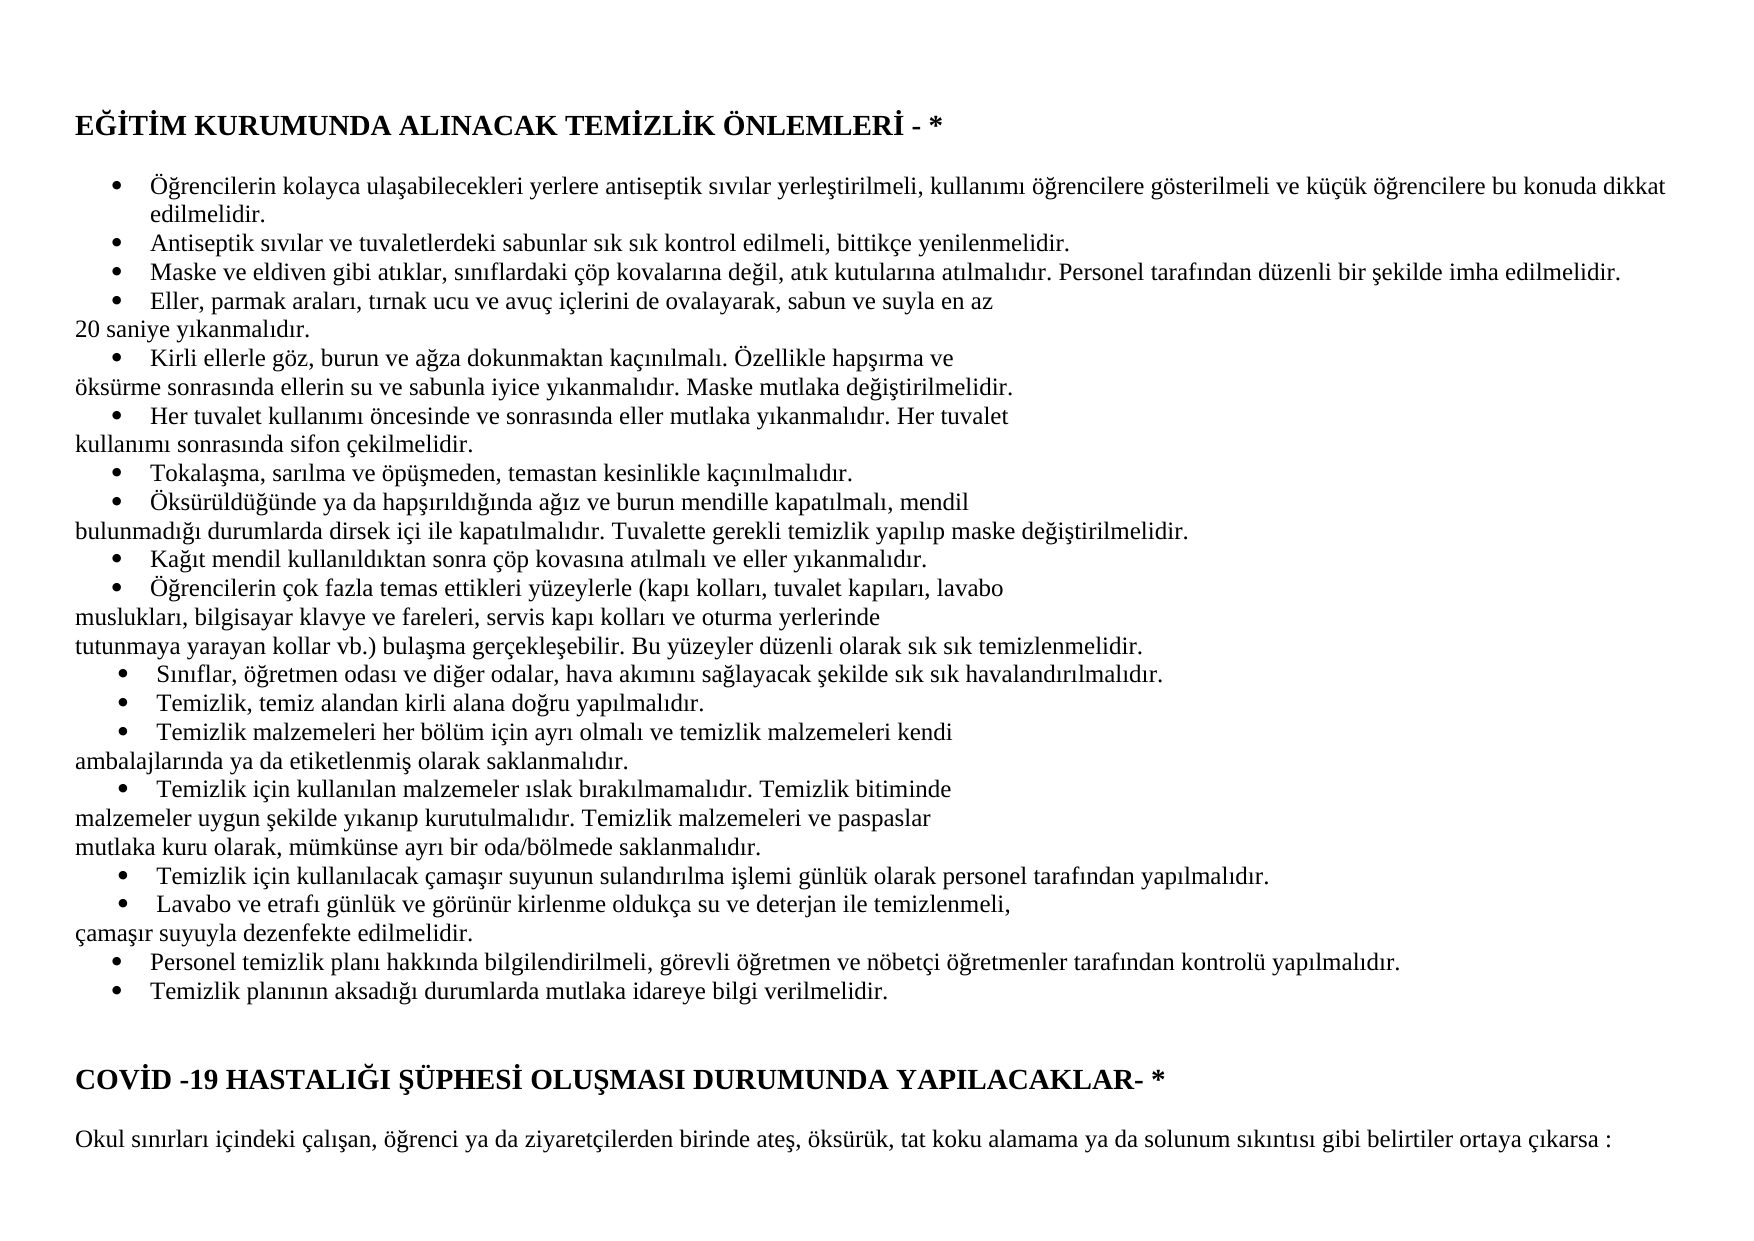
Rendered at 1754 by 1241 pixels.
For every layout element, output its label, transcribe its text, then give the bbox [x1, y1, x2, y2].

text muslukları, bilgisayar klavye ve fareleri, servis kapı kolları ve oturma yerlerinde [75, 602, 1679, 631]
text ambalajlarında ya da etiketlenmiş olarak saklanmalıdır. [75, 746, 1679, 774]
text Okul sınırları içindeki çalışan, öğrenci ya da ziyaretçilerden birinde ateş, öksürük, tat koku alamama ya da solunum sıkıntısı gibi belirtiler ortaya çıkarsa : [75, 1124, 1679, 1153]
list Temizlik planının aksadığı durumlarda mutlaka idareye bilgi verilmelidir. [112, 976, 1679, 1004]
list Öğrencilerin kolayca ulaşabilecekleri yerlere antiseptik sıvılar yerleştirilmeli, kullanımı öğrencilere gösterilmeli ve küçük öğrencilere bu konuda dikkat edilmelidir. [112, 171, 1679, 228]
list Temizlik malzemeleri her bölüm için ayrı olmalı ve temizlik malzemeleri kendi [119, 717, 1679, 746]
list Temizlik için kullanılan malzemeler ıslak bırakılmamalıdır. Temizlik bitiminde [119, 774, 1679, 803]
list Tokalaşma, sarılma ve öpüşmeden, temastan kesinlikle kaçınılmalıdır. [112, 458, 1679, 487]
text tutunmaya yarayan kollar vb.) bulaşma gerçekleşebilir. Bu yüzeyler düzenli olarak sık sık temizlenmelidir. [75, 631, 1679, 659]
list Eller, parmak araları, tırnak ucu ve avuç içlerini de ovalayarak, sabun ve suyla en az [112, 286, 1679, 314]
list Temizlik, temiz alandan kirli alana doğru yapılmalıdır. [119, 688, 1679, 717]
text kullanımı sonrasında sifon çekilmelidir. [75, 429, 1679, 458]
text 20 saniye yıkanmalıdır. [75, 314, 1679, 343]
list Kirli ellerle göz, burun ve ağza dokunmaktan kaçınılmalı. Özellikle hapşırma ve [112, 343, 1679, 372]
list Maske ve eldiven gibi atıklar, sınıflardaki çöp kovalarına değil, atık kutularına atılmalıdır. Personel tarafından düzenli bir şekilde imha edilmelidir. [112, 257, 1679, 286]
text çamaşır suyuyla dezenfekte edilmelidir. [75, 918, 1679, 947]
text öksürme sonrasında ellerin su ve sabunla iyice yıkanmalıdır. Maske mutlaka değiştirilmelidir. [75, 372, 1679, 401]
list Antiseptik sıvılar ve tuvaletlerdeki sabunlar sık sık kontrol edilmeli, bittikçe yenilenmelidir. [112, 228, 1679, 257]
text COVİD -19 HASTALIĞI ŞÜPHESİ OLUŞMASI DURUMUNDA YAPILACAKLAR- * [75, 1062, 1679, 1096]
list Her tuvalet kullanımı öncesinde ve sonrasında eller mutlaka yıkanmalıdır. Her tuvalet [112, 401, 1679, 429]
list Lavabo ve etrafı günlük ve görünür kirlenme oldukça su ve deterjan ile temizlenmeli, [119, 889, 1679, 918]
list Temizlik için kullanılacak çamaşır suyunun sulandırılma işlemi günlük olarak personel tarafından yapılmalıdır. [119, 861, 1679, 889]
list Öksürüldüğünde ya da hapşırıldığında ağız ve burun mendille kapatılmalı, mendil [112, 487, 1679, 516]
list Öğrencilerin çok fazla temas ettikleri yüzeylerle (kapı kolları, tuvalet kapıları, lavabo [112, 573, 1679, 602]
text mutlaka kuru olarak, mümkünse ayrı bir oda/bölmede saklanmalıdır. [75, 832, 1679, 861]
text EĞİTİM KURUMUNDA ALINACAK TEMİZLİK ÖNLEMLERİ - * [75, 108, 1679, 142]
list Kağıt mendil kullanıldıktan sonra çöp kovasına atılmalı ve eller yıkanmalıdır. [112, 544, 1679, 573]
list Sınıflar, öğretmen odası ve diğer odalar, hava akımını sağlayacak şekilde sık sık havalandırılmalıdır. [119, 659, 1679, 688]
text bulunmadığı durumlarda dirsek içi ile kapatılmalıdır. Tuvalette gerekli temizlik yapılıp maske değiştirilmelidir. [75, 516, 1679, 544]
text malzemeler uygun şekilde yıkanıp kurutulmalıdır. Temizlik malzemeleri ve paspaslar [75, 803, 1679, 832]
list Personel temizlik planı hakkında bilgilendirilmeli, görevli öğretmen ve nöbetçi öğretmenler tarafından kontrolü yapılmalıdır. [112, 947, 1679, 976]
